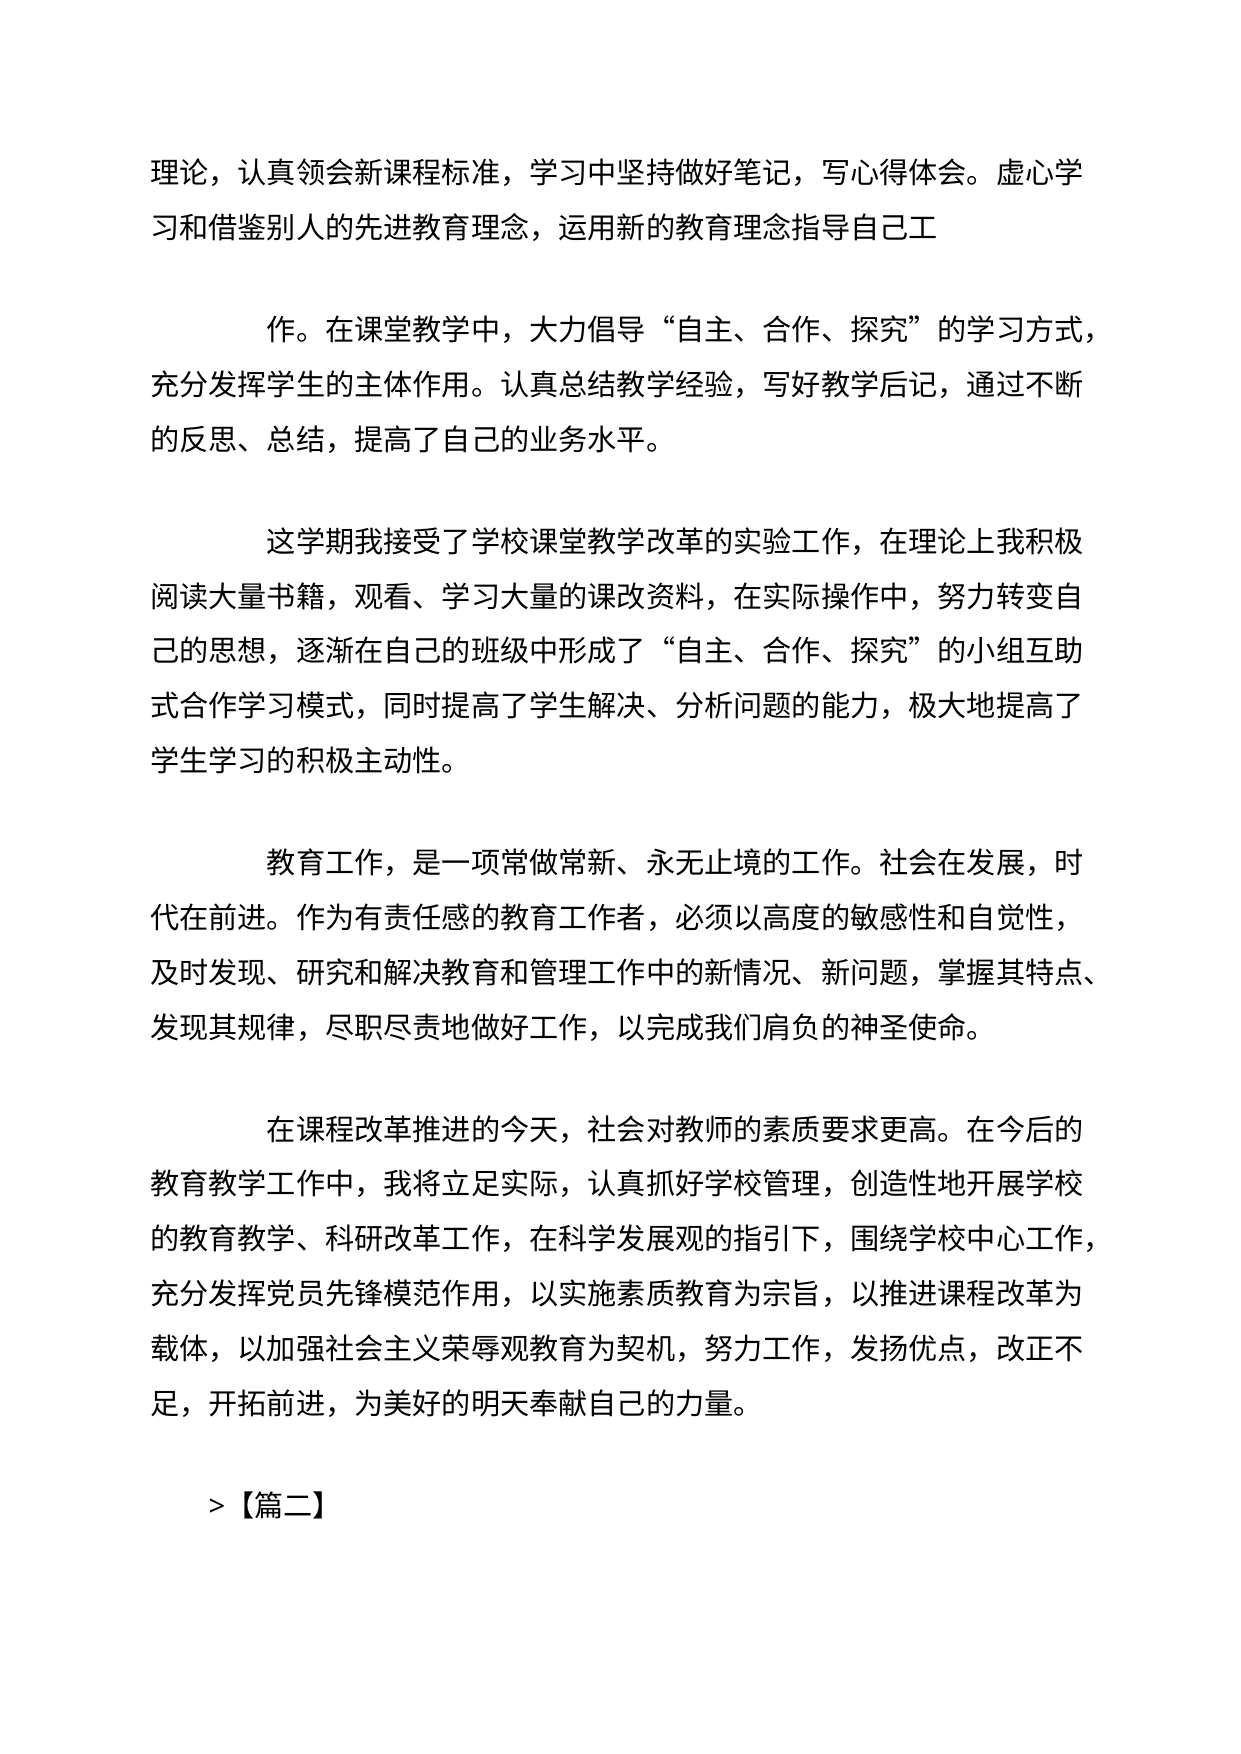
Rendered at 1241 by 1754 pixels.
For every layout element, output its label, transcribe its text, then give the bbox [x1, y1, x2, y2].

text 这学期我接受了学校课堂教学改革的实验工作，在理论上我积极阅读大量书籍，观看、学习大量的课改资料，在实际操作中，努力转变自己的思想，逐渐在自己的班级中形成了“自主、合作、探究”的小组互助式合作学习模式，同时提高了学生解决、分析问题的能力，极大地提高了学生学习的积极主动性。 [150, 518, 1090, 780]
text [150, 150, 1090, 247]
text 在课程改革推进的今天，社会对教师的素质要求更高。在今后的教育教学工作中，我将立足实际，认真抓好学校管理，创造性地开展学校的教育教学、科研改革工作，在科学发展观的指引下，围绕学校中心工作，充分发挥党员先锋模范作用，以实施素质教育为宗旨，以推进课程改革为载体，以加强社会主义荣辱观教育为契机，努力工作，发扬优点，改正不足，开拓前进，为美好的明天奉献自己的力量。 [150, 1106, 1090, 1423]
text >【篇二】 [150, 1482, 1090, 1525]
text 教育工作，是一项常做常新、永无止境的工作。社会在发展，时代在前进。作为有责任感的教育工作者，必须以高度的敏感性和自觉性，及时发现、研究和解决教育和管理工作中的新情况、新问题，掌握其特点、发现其规律，尽职尽责地做好工作，以完成我们肩负的神圣使命。 [150, 839, 1090, 1047]
text 作。在课堂教学中，大力倡导“自主、合作、探究”的学习方式，充分发挥学生的主体作用。认真总结教学经验，写好教学后记，通过不断的反思、总结，提高了自己的业务水平。 [150, 307, 1090, 459]
